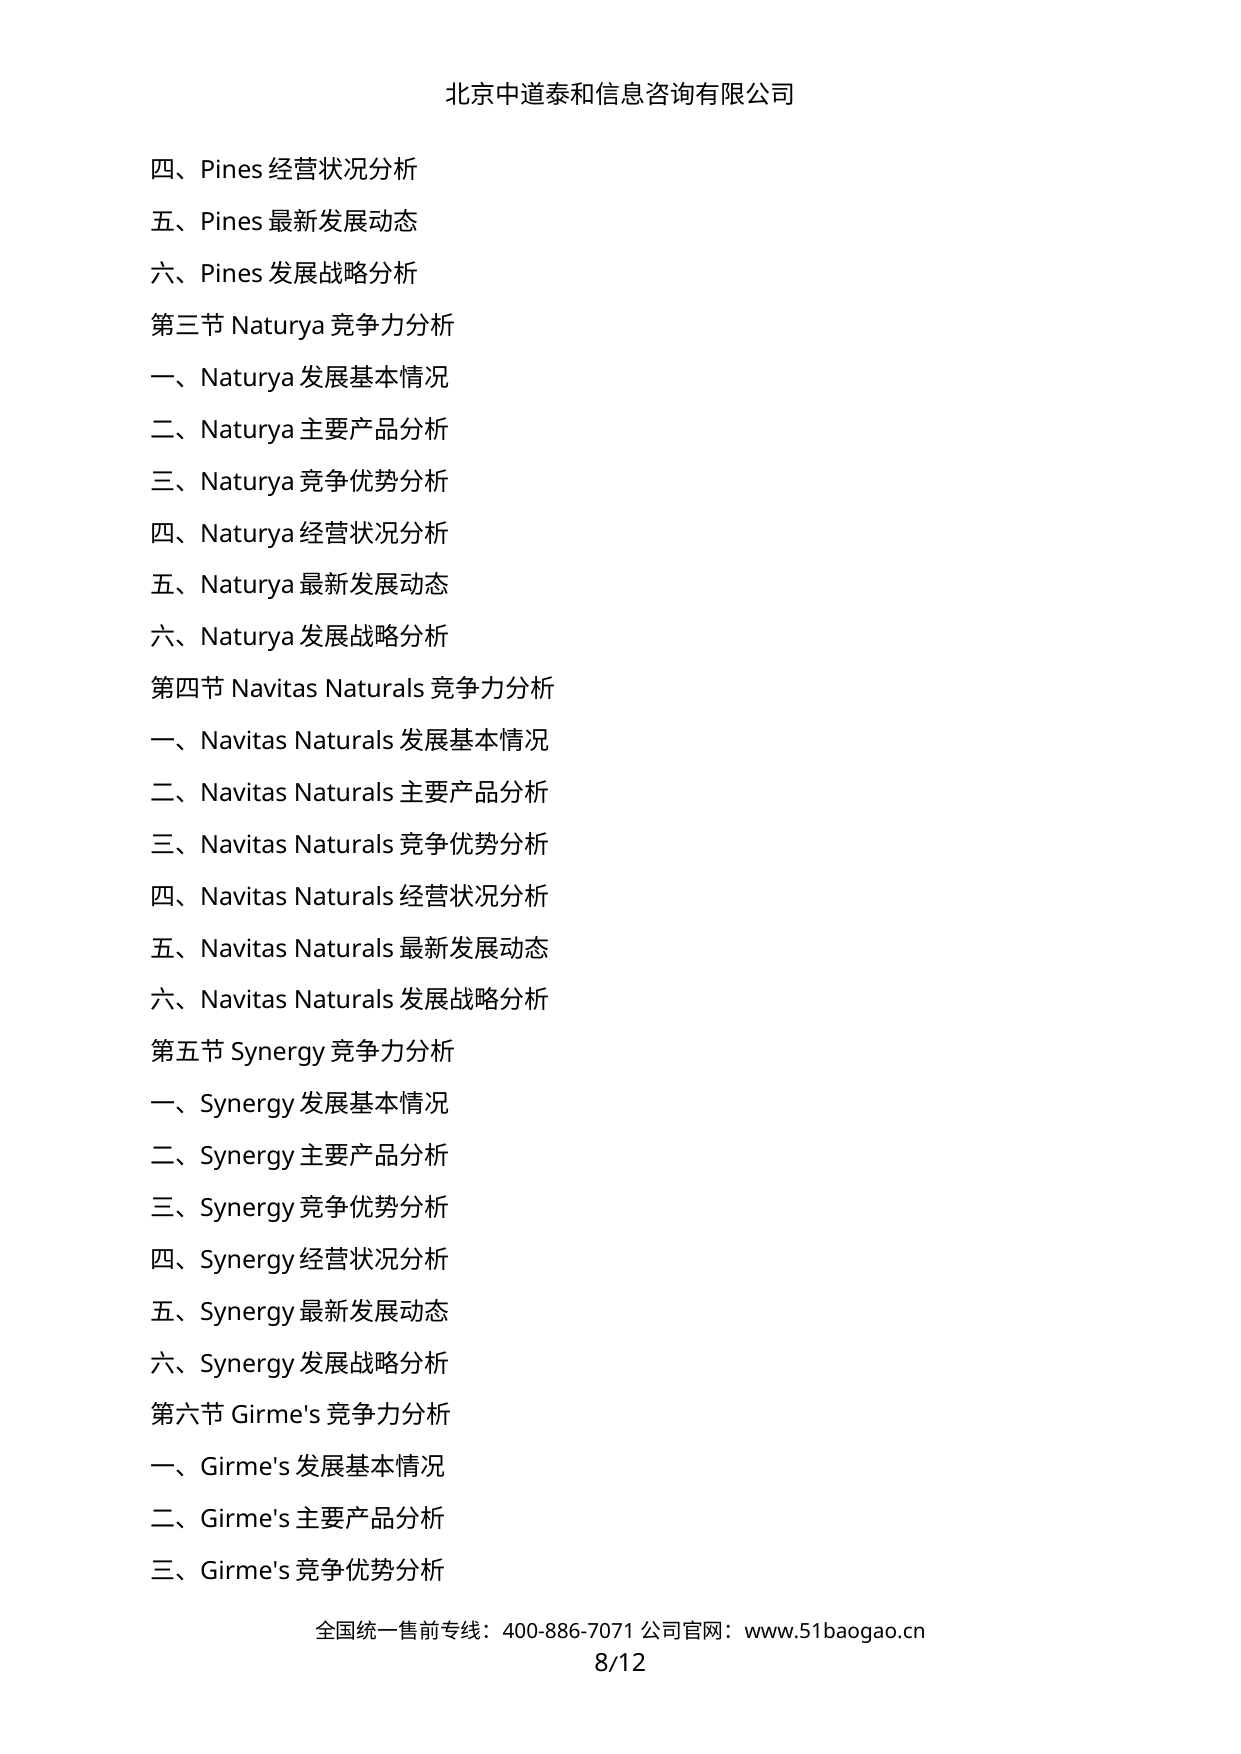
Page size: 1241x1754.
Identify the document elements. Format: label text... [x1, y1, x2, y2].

text 三、Navitas Naturals竞争优势分析 [150, 824, 1090, 861]
text 三、Synergy竞争优势分析 [150, 1187, 1090, 1224]
text 四、Naturya经营状况分析 [150, 513, 1090, 549]
text 五、Navitas Naturals最新发展动态 [150, 928, 1090, 964]
text 第四节 Navitas Naturals竞争力分析 [150, 669, 1090, 705]
text 四、Navitas Naturals经营状况分析 [150, 876, 1090, 912]
text 一、Synergy发展基本情况 [150, 1084, 1090, 1120]
text 五、Pines最新发展动态 [150, 202, 1090, 238]
text 第三节 Naturya竞争力分析 [150, 306, 1090, 342]
text 六、Navitas Naturals发展战略分析 [150, 980, 1090, 1016]
text 一、Navitas Naturals发展基本情况 [150, 721, 1090, 757]
text 第六节 Girme's竞争力分析 [150, 1395, 1090, 1431]
text 二、Girme's主要产品分析 [150, 1499, 1090, 1535]
text 六、Synergy发展战略分析 [150, 1343, 1090, 1379]
text 六、Pines发展战略分析 [150, 254, 1090, 290]
text 五、Synergy最新发展动态 [150, 1291, 1090, 1327]
text 三、Naturya竞争优势分析 [150, 461, 1090, 497]
text 四、Synergy经营状况分析 [150, 1239, 1090, 1276]
text 第五节 Synergy竞争力分析 [150, 1032, 1090, 1068]
text 二、Naturya主要产品分析 [150, 409, 1090, 446]
text 一、Girme's发展基本情况 [150, 1447, 1090, 1483]
text 二、Synergy主要产品分析 [150, 1136, 1090, 1172]
text 三、Girme's竞争优势分析 [150, 1551, 1090, 1587]
text 四、Pines经营状况分析 [150, 150, 1090, 186]
text 五、Naturya最新发展动态 [150, 565, 1090, 601]
text 一、Naturya发展基本情况 [150, 357, 1090, 394]
text 六、Naturya发展战略分析 [150, 617, 1090, 653]
text 二、Navitas Naturals主要产品分析 [150, 772, 1090, 809]
